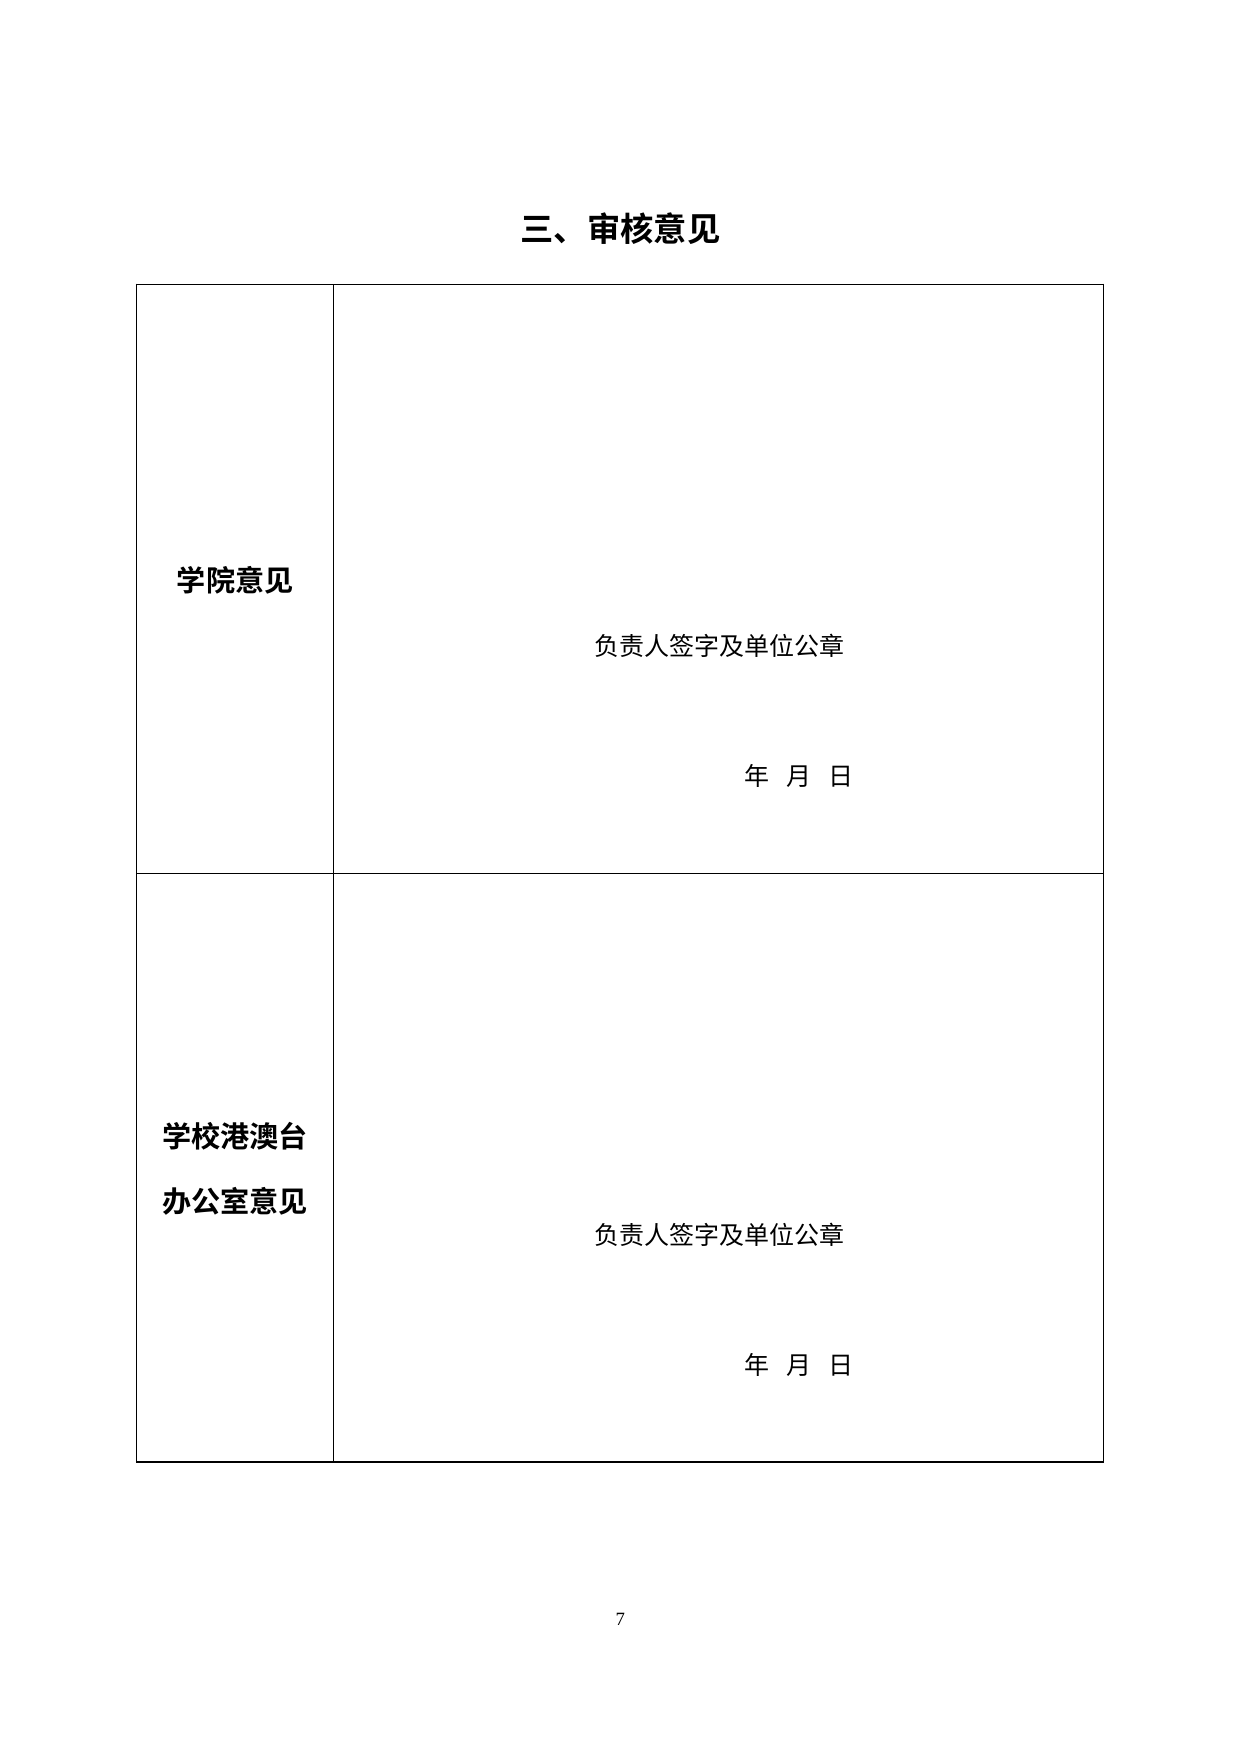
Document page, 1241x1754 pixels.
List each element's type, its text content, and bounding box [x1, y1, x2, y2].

table_cell 学校港澳台办公室意见 [137, 874, 333, 1461]
table_cell 负责人签字及单位公章 年 月 日 [334, 874, 1103, 1461]
table_header 学院意见 [137, 285, 333, 872]
text 三、审核意见 [187, 194, 1053, 259]
table_header 负责人签字及单位公章 年 月 日 [334, 285, 1103, 872]
